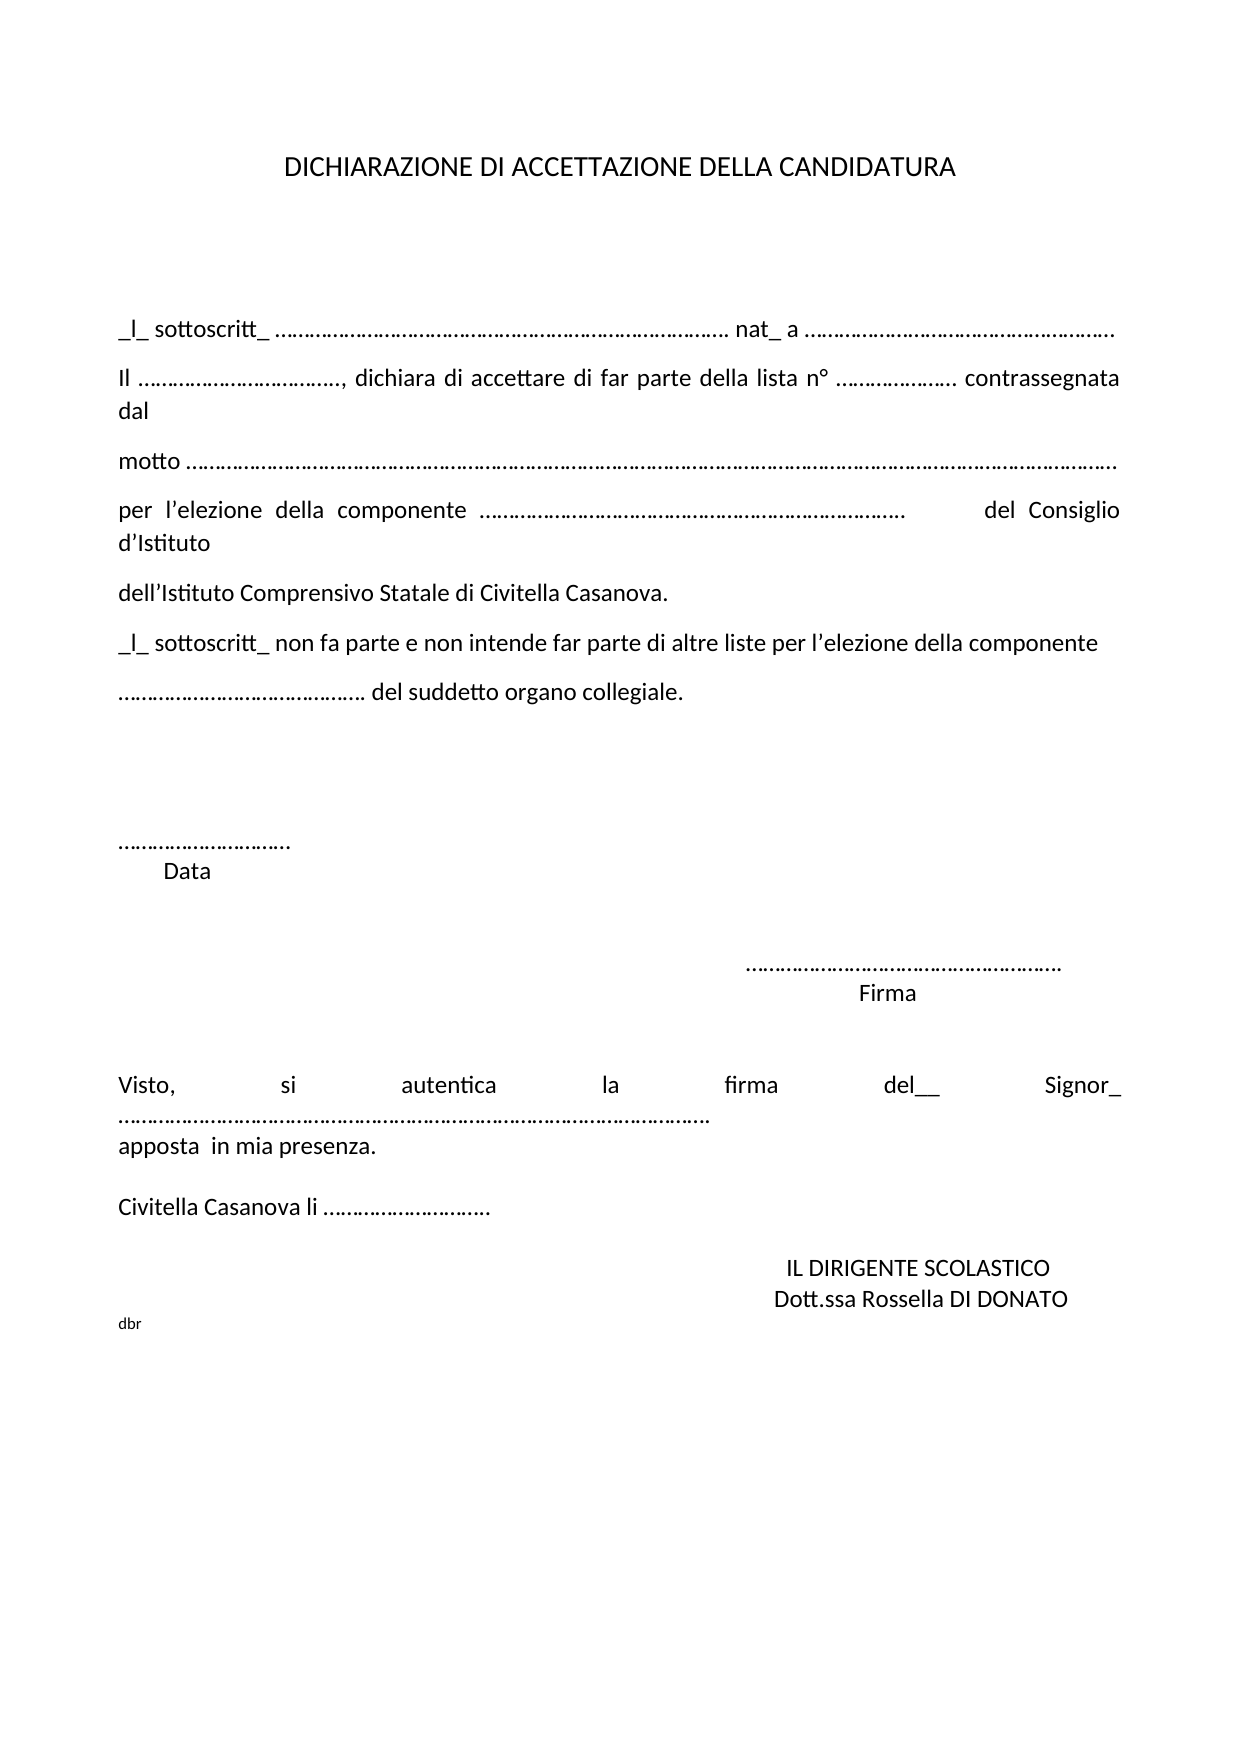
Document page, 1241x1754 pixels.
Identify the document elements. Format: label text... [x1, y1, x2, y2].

text dell’Istituto Comprensivo Statale di Civitella Casanova. [118, 577, 1122, 608]
text IL DIRIGENTE SCOLASTICO [118, 1252, 1122, 1283]
text Firma [118, 978, 1122, 1008]
text Civitella Casanova li ……………………….. [118, 1191, 1122, 1222]
text Visto, si autentica la firma del__ Signor_ …………………………………………………………………………………………. [118, 1069, 1122, 1130]
text dbr [118, 1313, 1122, 1334]
text Data [118, 856, 1122, 886]
text apposta in mia presenza. [118, 1130, 1122, 1161]
text ………………………… [118, 825, 1122, 856]
text ……………………………………. del suddetto organo collegiale. [118, 676, 1122, 707]
text per l’elezione della componente ……………………………………………………………….. del Consiglio d’Istituto [118, 494, 1122, 558]
text _l_ sottoscritt_ non fa parte e non intende far parte di altre liste per l’elezione della componente [118, 627, 1122, 657]
text Dott.ssa Rossella DI DONATO [118, 1283, 1122, 1313]
text _l_ sottoscritt_ ……………………………………………………………………. nat_ a ……………………………………………… [118, 313, 1122, 343]
text DICHIARAZIONE DI ACCETTAZIONE DELLA CANDIDATURA [118, 148, 1122, 183]
text Il …………………………….., dichiara di accettare di far parte della lista n° ………………… contrassegnata dal [118, 362, 1122, 426]
text motto ……………………………………………………………………………………………………………………………………………… [118, 445, 1122, 476]
text ………………………………………………. [118, 947, 1122, 978]
